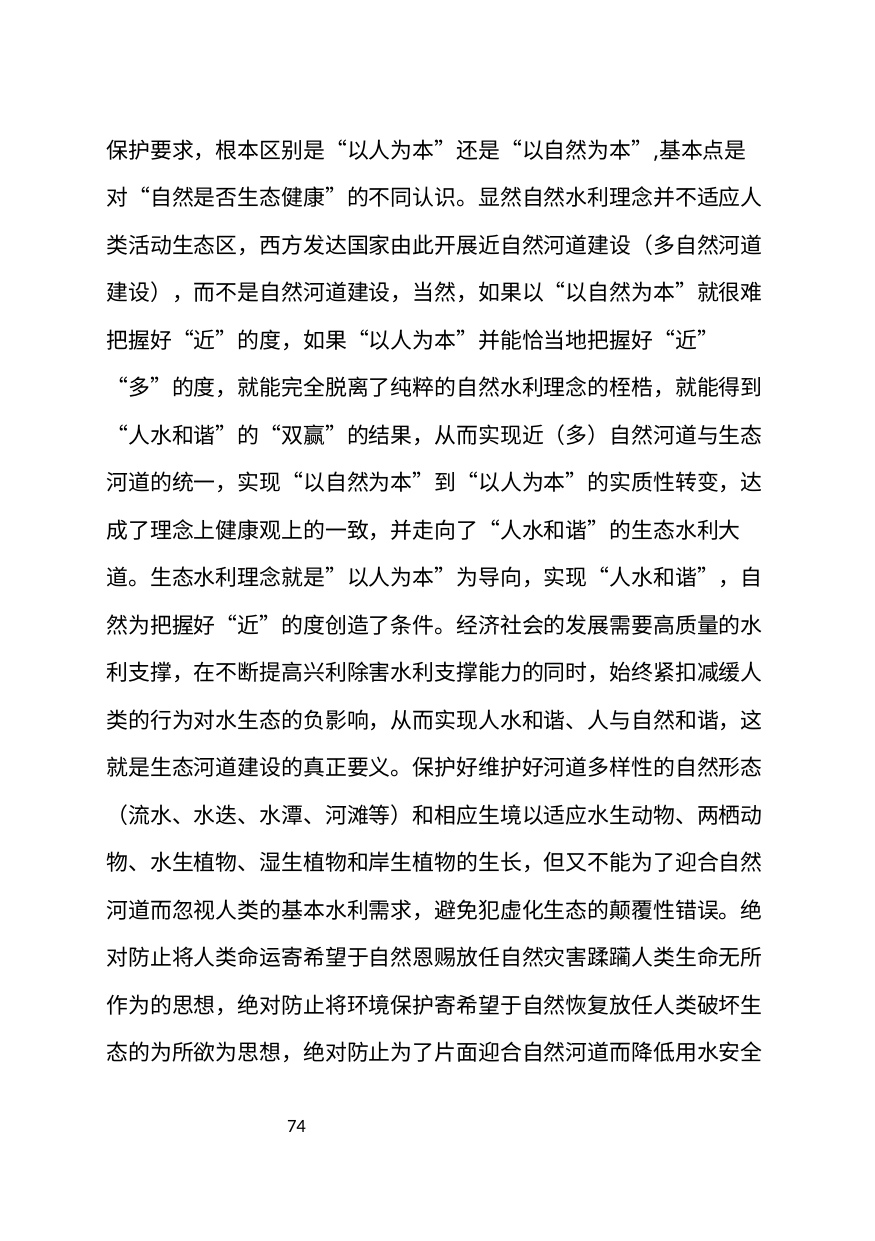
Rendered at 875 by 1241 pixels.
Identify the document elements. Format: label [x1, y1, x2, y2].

text [106, 133, 768, 1067]
